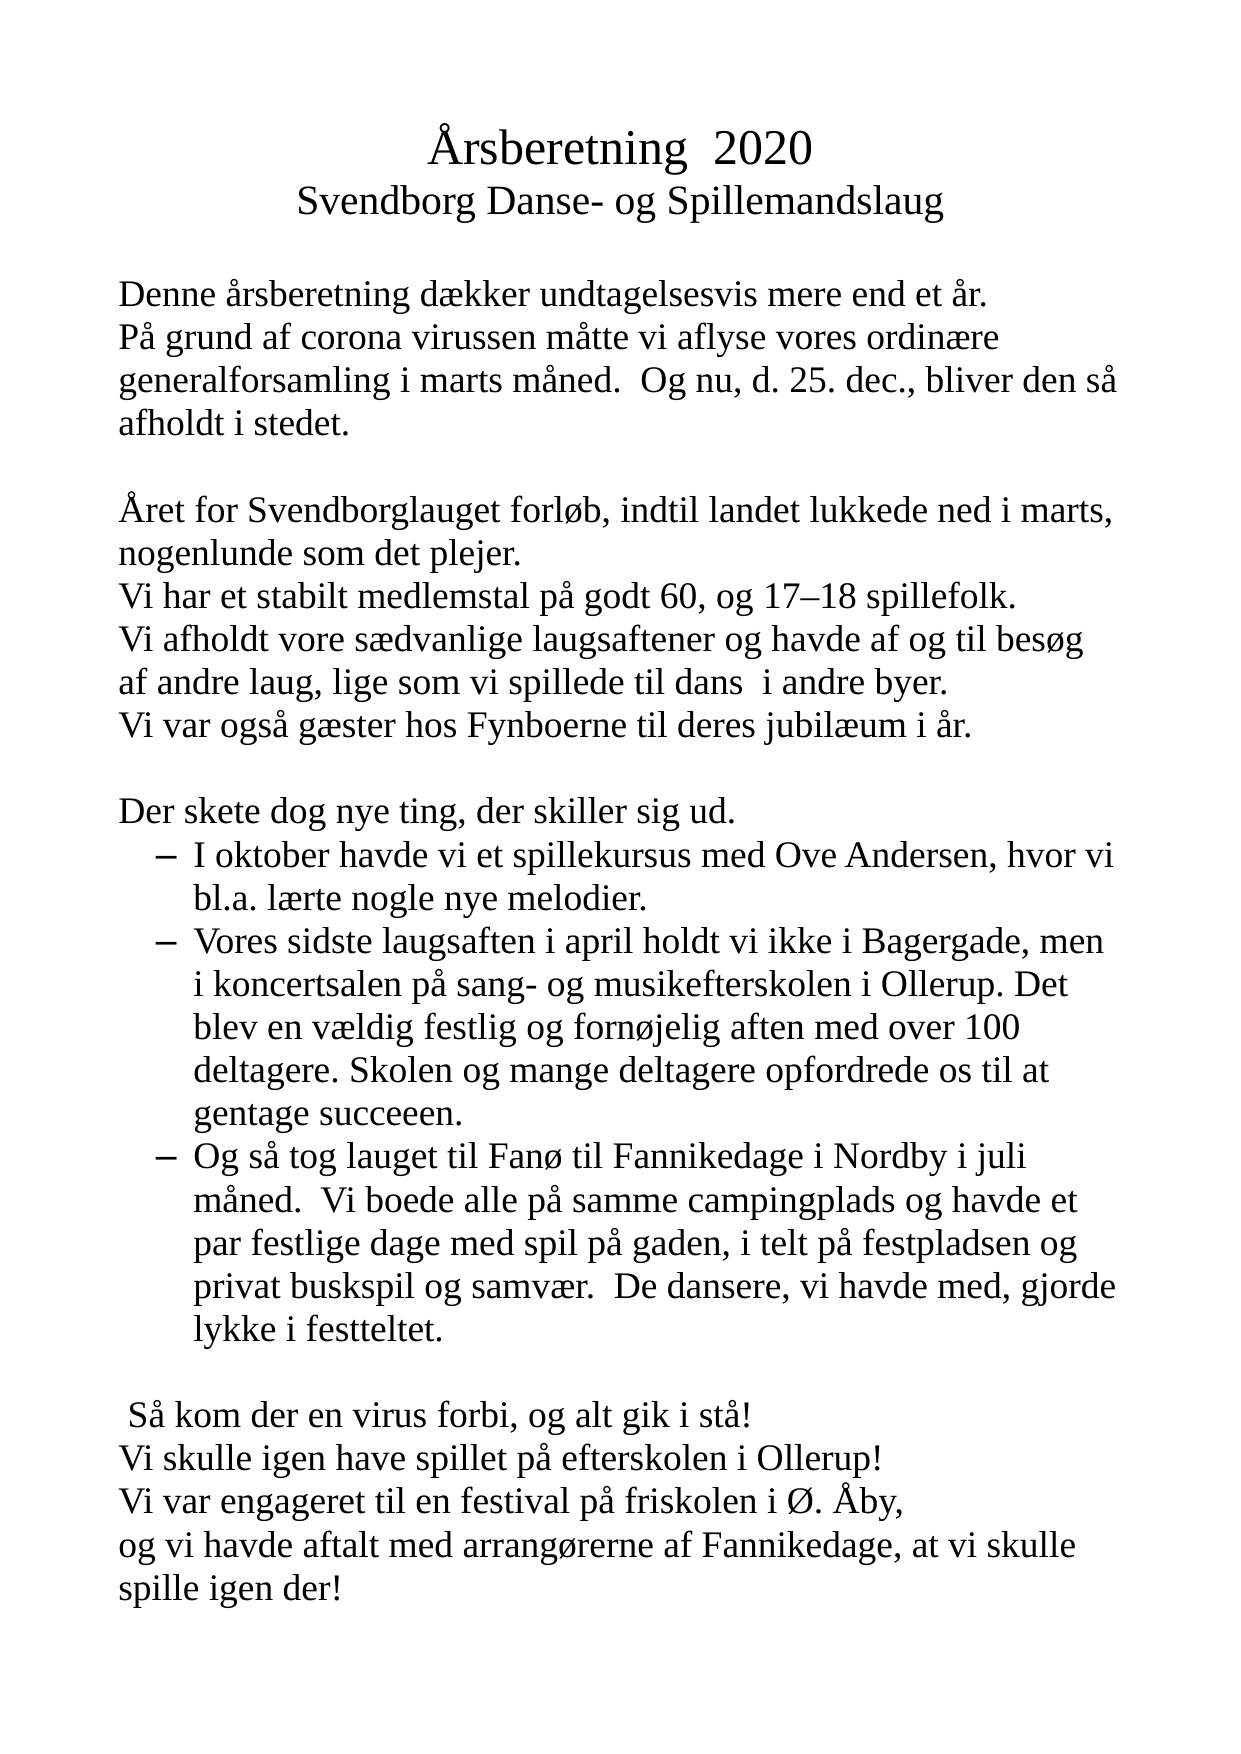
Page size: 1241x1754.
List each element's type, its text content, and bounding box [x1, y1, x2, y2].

text På grund af corona virussen måtte vi aflyse vores ordinære generalforsamling i marts måned. Og nu, d. 25. dec., bliver den så afholdt i stedet. [118, 314, 1122, 444]
text Svendborg Danse- og Spillemandslaug [118, 176, 1122, 223]
text Året for Svendborglauget forløb, indtil landet lukkede ned i marts, nogenlunde som det plejer. [118, 487, 1122, 573]
text Vi skulle igen have spillet på efterskolen i Ollerup! [118, 1436, 1122, 1479]
text Vi var engageret til en festival på friskolen i Ø. Åby, [118, 1479, 1122, 1522]
list Vores sidste laugsaften i april holdt vi ikke i Bagergade, men i koncertsalen på sang- og musikefterskolen i Ollerup. Det blev en vældig festlig og fornøjelig aften med over 100 deltagere. Skolen og mange deltagere opfordrede os til at gentage succeeen. [156, 918, 1122, 1134]
text Vi har et stabilt medlemstal på godt 60, og 17–18 spillefolk. [118, 573, 1122, 616]
text Så kom der en virus forbi, og alt gik i stå! [118, 1393, 1122, 1436]
text og vi havde aftalt med arrangørerne af Fannikedage, at vi skulle spille igen der! [118, 1522, 1122, 1608]
list I oktober havde vi et spillekursus med Ove Andersen, hvor vi bl.a. lærte nogle nye melodier. [156, 832, 1122, 918]
text Årsberetning 2020 [118, 118, 1122, 176]
text Vi afholdt vore sædvanlige laugsaftener og havde af og til besøg af andre laug, lige som vi spillede til dans i andre byer. [118, 616, 1122, 703]
text Der skete dog nye ting, der skiller sig ud. [118, 789, 1122, 832]
list Og så tog lauget til Fanø til Fannikedage i Nordby i juli måned. Vi boede alle på samme campingplads og havde et par festlige dage med spil på gaden, i telt på festpladsen og privat buskspil og samvær. De dansere, vi havde med, gjorde lykke i festteltet. [156, 1134, 1122, 1349]
text Vi var også gæster hos Fynboerne til deres jubilæum i år. [118, 703, 1122, 746]
text Denne årsberetning dækker undtagelsesvis mere end et år. [118, 271, 1122, 314]
